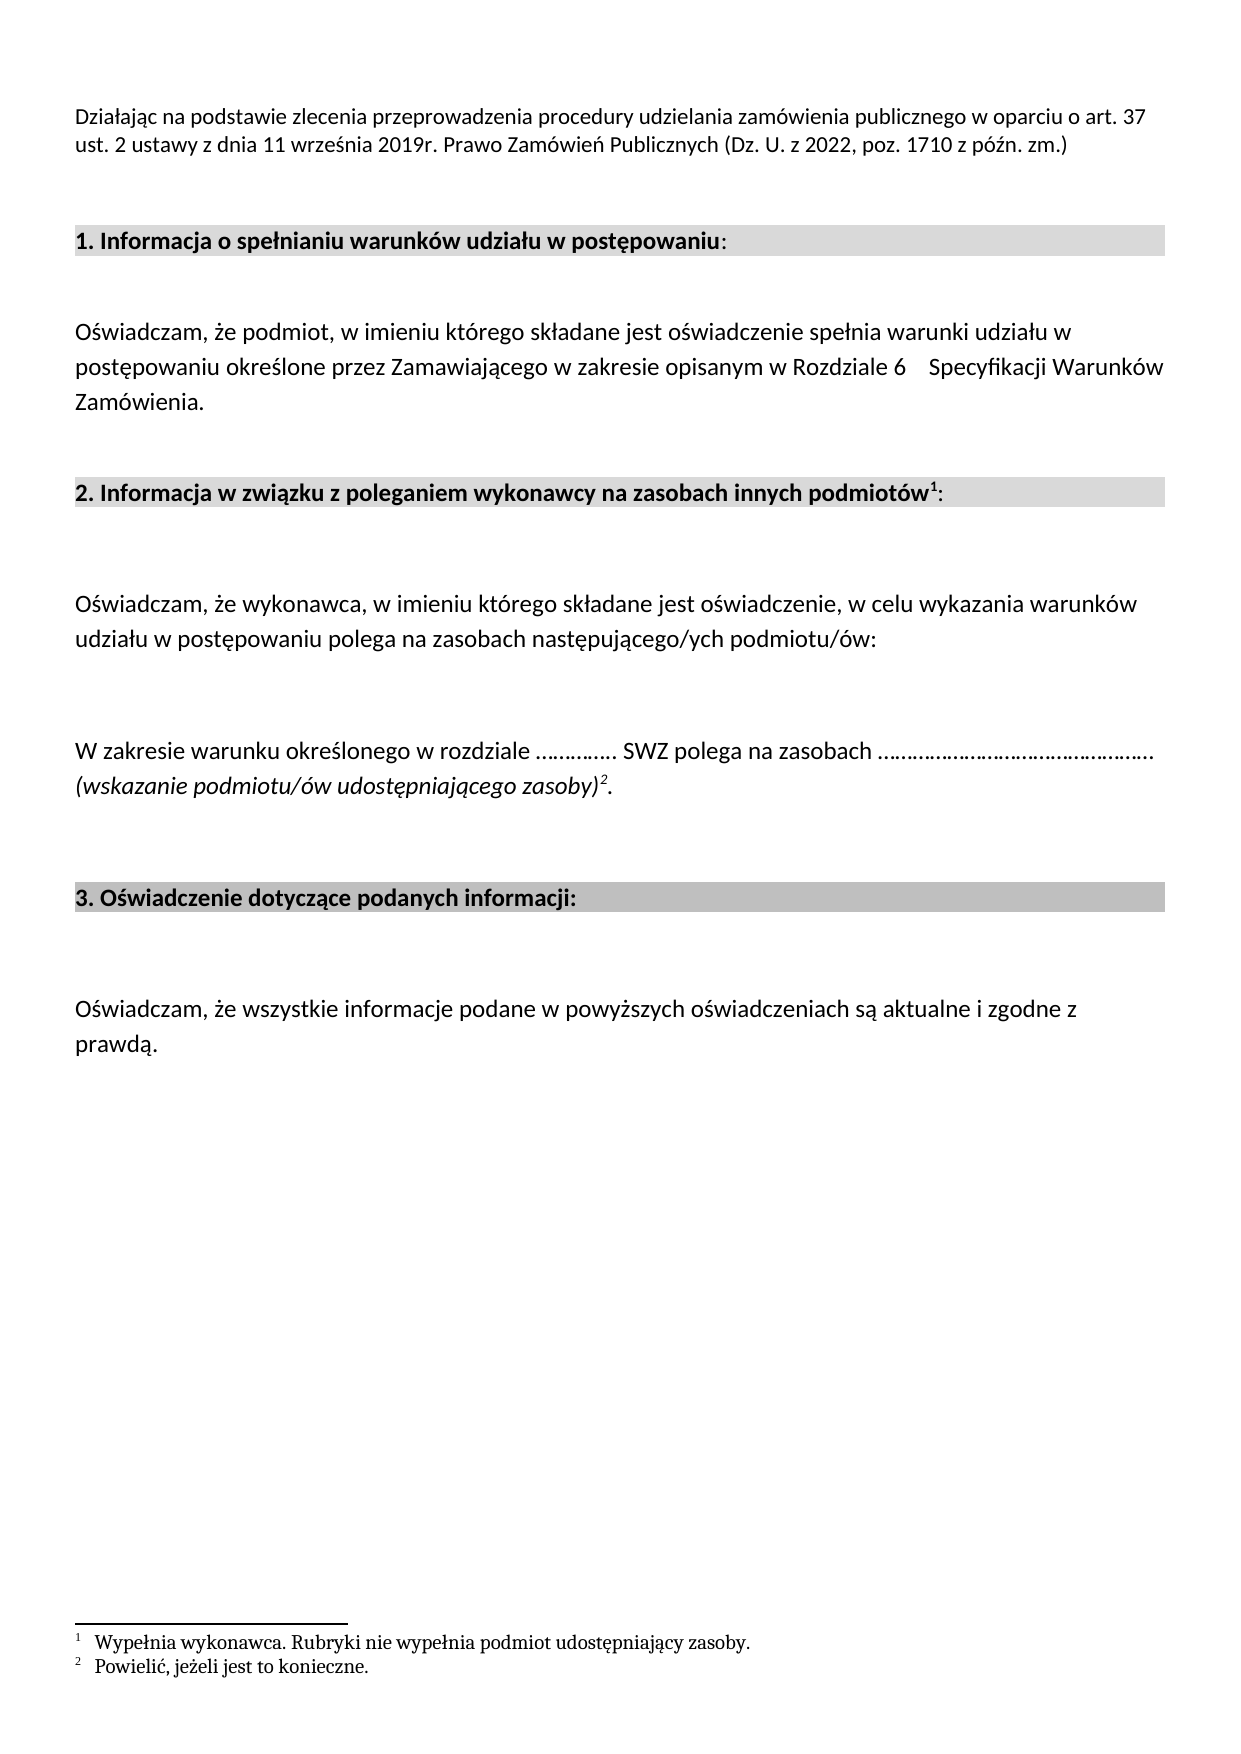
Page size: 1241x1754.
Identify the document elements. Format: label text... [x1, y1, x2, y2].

text Oświadczam, że podmiot, w imieniu którego składane jest oświadczenie spełnia warunki udziału w postępowaniu określone przez Zamawiającego w zakresie opisanym w Rozdziale 6 Specyfikacji Warunków Zamówienia. [75, 316, 1165, 416]
text 3. Oświadczenie dotyczące podanych informacji: [75, 882, 1165, 912]
text W zakresie warunku określonego w rozdziale ………….. SWZ polega na zasobach ………………………………………… (wskazanie podmiotu/ów udostępniającego zasoby). [75, 735, 1165, 801]
text 2. Informacja w związku z poleganiem wykonawcy na zasobach innych podmiotów: [75, 477, 1165, 507]
text Działając na podstawie zlecenia przeprowadzenia procedury udzielania zamówienia publicznego w oparciu o art. 37 ust. 2 ustawy z dnia 11 września 2019r. Prawo Zamówień Publicznych (Dz. U. z 2022, poz. 1710 z późn. zm.) [75, 102, 1165, 158]
text 1. Informacja o spełnianiu warunków udziału w postępowaniu: [75, 225, 1165, 256]
text Oświadczam, że wszystkie informacje podane w powyższych oświadczeniach są aktualne i zgodne z prawdą. [75, 993, 1165, 1059]
text Oświadczam, że wykonawca, w imieniu którego składane jest oświadczenie, w celu wykazania warunków udziału w postępowaniu polega na zasobach następującego/ych podmiotu/ów: [75, 588, 1165, 654]
